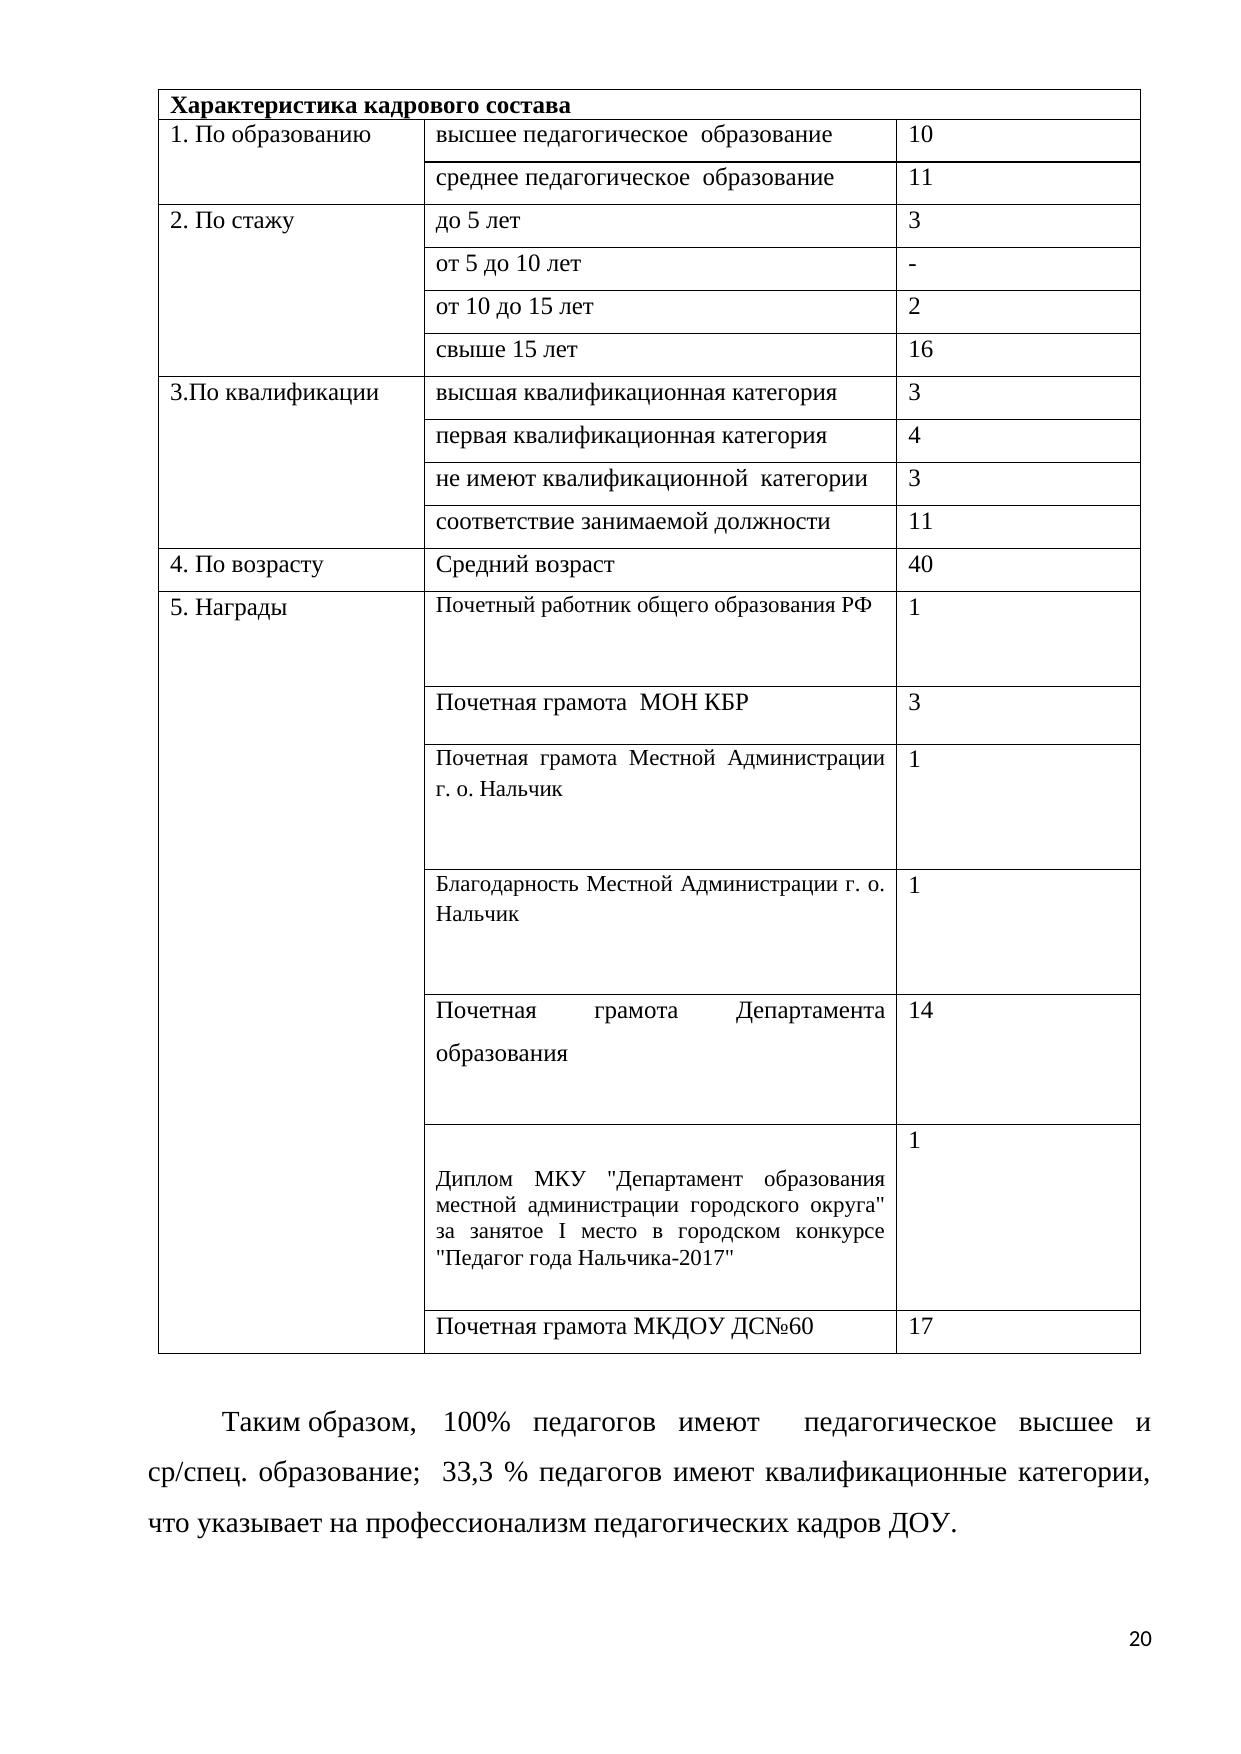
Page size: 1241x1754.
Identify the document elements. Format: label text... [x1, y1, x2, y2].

table_cell среднее педагогическое образование [425, 163, 896, 204]
table_cell 11 [897, 506, 1140, 548]
table_cell не имеют квалификационной категории [425, 463, 896, 505]
table_cell 3 [897, 463, 1140, 505]
table_cell 2. По стажу [159, 205, 424, 376]
table_cell 11 [897, 163, 1140, 204]
table_cell Благодарность Местной Администрации г. о. Нальчик [425, 870, 896, 994]
table_cell Почетная грамота Департамента образования [425, 995, 896, 1124]
table_cell Средний возраст [425, 549, 896, 591]
table_cell Почетный работник общего образования РФ [425, 592, 896, 686]
table_cell 10 [897, 120, 1140, 161]
table_cell 14 [897, 995, 1140, 1124]
table_cell соответствие занимаемой должности [425, 506, 896, 548]
table_cell Почетная грамота МОН КБР [425, 687, 896, 743]
table_cell от 10 до 15 лет [425, 291, 896, 333]
table_cell 3 [897, 205, 1140, 247]
table_cell первая квалификационная категория [425, 420, 896, 462]
table_cell до 5 лет [425, 205, 896, 247]
table_cell высшее педагогическое образование [425, 120, 896, 161]
table_cell 3.По квалификации [159, 377, 424, 548]
table_cell 4. По возрасту [159, 549, 424, 591]
table_cell 1 [897, 870, 1140, 994]
table_cell высшая квалификационная категория [425, 377, 896, 419]
table_cell 3 [897, 687, 1140, 743]
table_cell 4 [897, 420, 1140, 462]
table_cell 16 [897, 334, 1140, 376]
text Таким образом, 100% педагогов имеют педагогическое высшее и ср/спец. образование; 33,3 % педагогов имеют квалификационные категории, что указывает на профессионализм педагогических кадров ДОУ. [148, 1404, 1152, 1538]
table_cell 3 [897, 377, 1140, 419]
table_cell Почетная грамота МКДОУ ДС№60 [425, 1311, 896, 1353]
table_cell Почетная грамота Местной Администрации г. о. Нальчик [425, 745, 896, 869]
table_cell Диплом МКУ "Департамент образования местной администрации городского округа" за занятое I место в городском конкурсе "Педагог года Нальчика-2017" [425, 1125, 896, 1310]
table_cell 1 [897, 1125, 1140, 1310]
table_cell 1 [897, 745, 1140, 869]
table_cell 1 [897, 592, 1140, 686]
table_cell 5. Награды [159, 592, 424, 1353]
table_cell 2 [897, 291, 1140, 333]
table_cell от 5 до 10 лет [425, 248, 896, 290]
table_cell 40 [897, 549, 1140, 591]
table_cell 17 [897, 1311, 1140, 1353]
table_header Характеристика кадрового состава [159, 90, 1140, 118]
table_cell свыше 15 лет [425, 334, 896, 376]
table_cell - [897, 248, 1140, 290]
table_cell 1. По образованию [159, 120, 424, 204]
